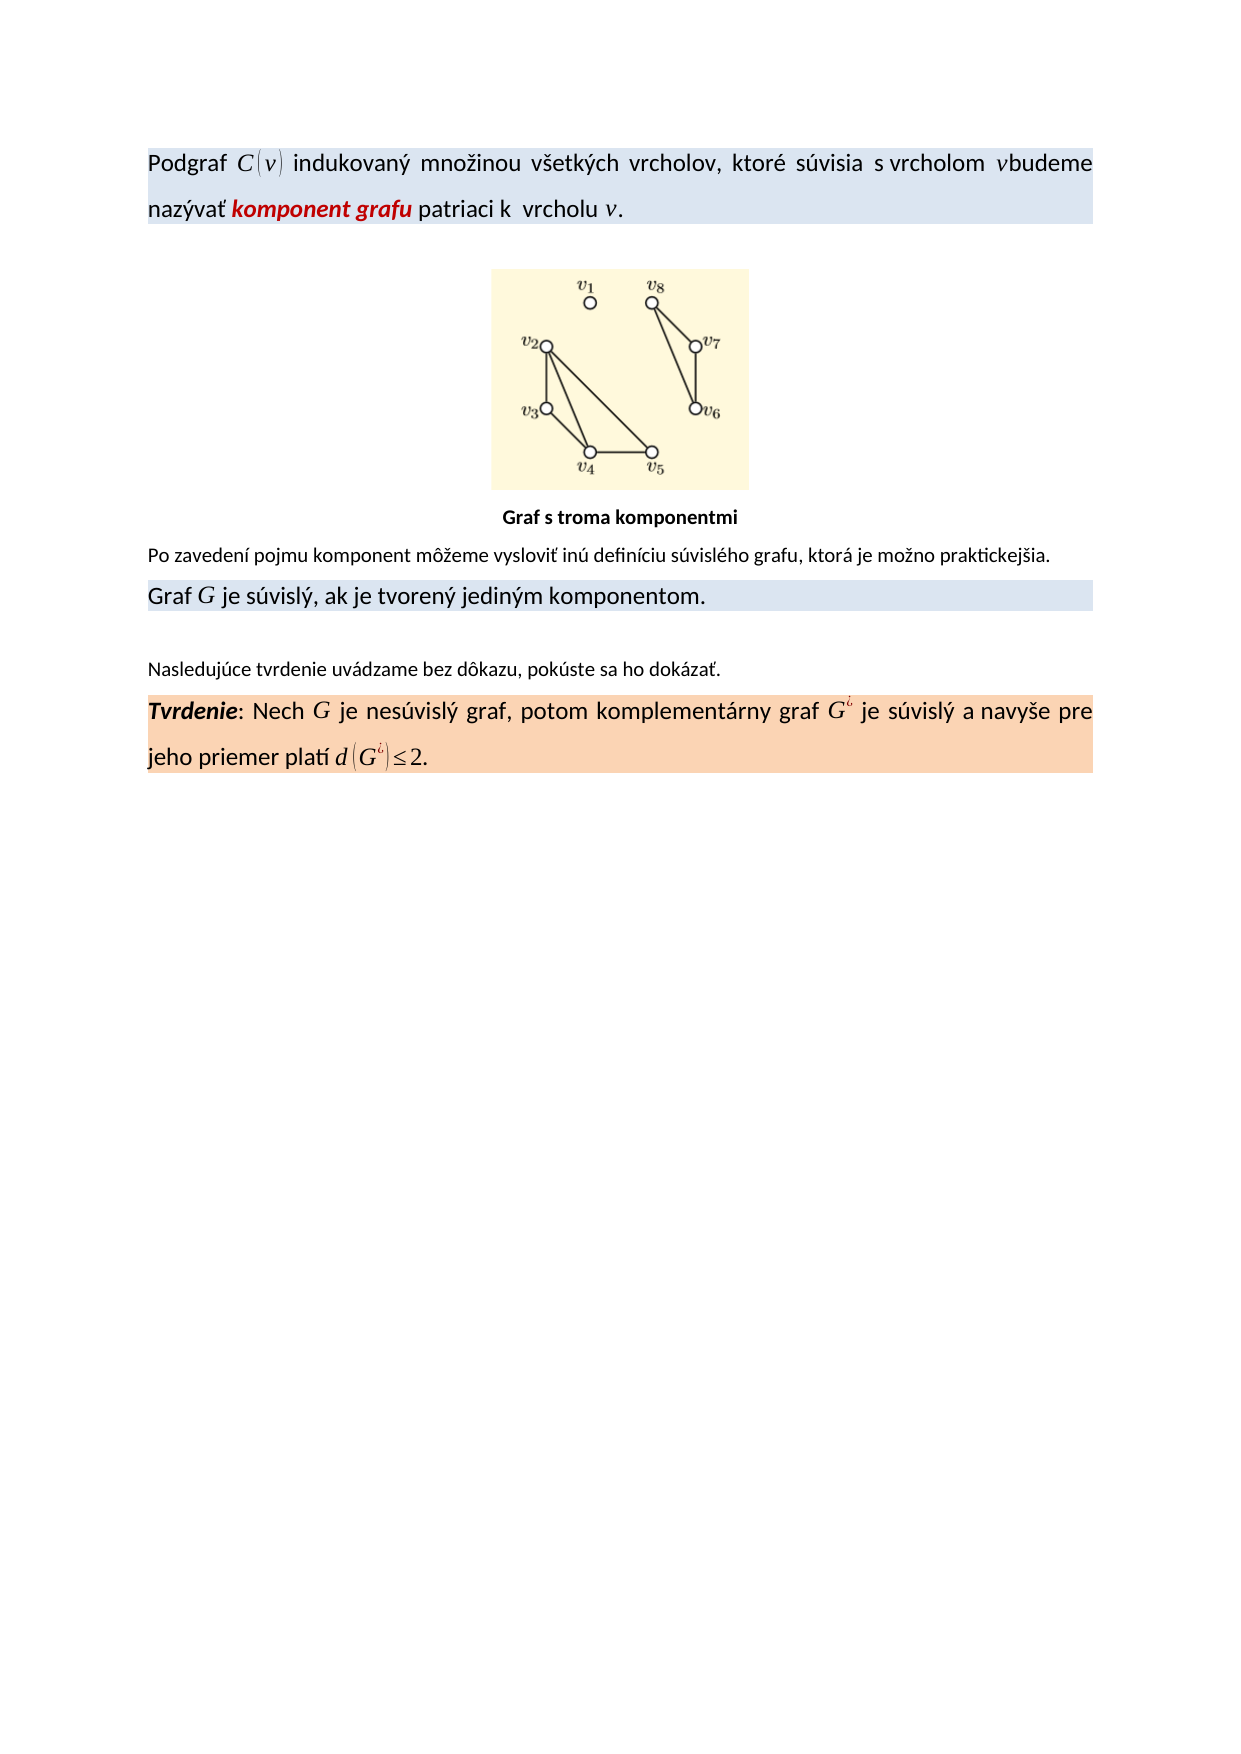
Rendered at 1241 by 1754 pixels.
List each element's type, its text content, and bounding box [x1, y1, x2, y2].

picture [491, 269, 749, 490]
text Nasledujúce tvrdenie uvádzame bez dôkazu, pokúste sa ho dokázať. [148, 657, 1093, 682]
text Tvrdenie: Nech je nesúvislý graf, potom komplementárny graf je súvislý a navyše pre jeho priemer platí . [148, 695, 1093, 773]
text Graf je súvislý, ak je tvorený jediným komponentom. [148, 580, 1093, 611]
text Po zavedení pojmu komponent môžeme vysloviť inú definíciu súvislého grafu, ktorá je možno praktickejšia. [148, 542, 1093, 568]
text Graf s troma komponentmi [148, 504, 1093, 529]
text Podgraf indukovaný množinou všetkých vrcholov, ktoré súvisia s vrcholom budeme nazývať komponent grafu patriaci k vrcholu . [148, 148, 1093, 224]
